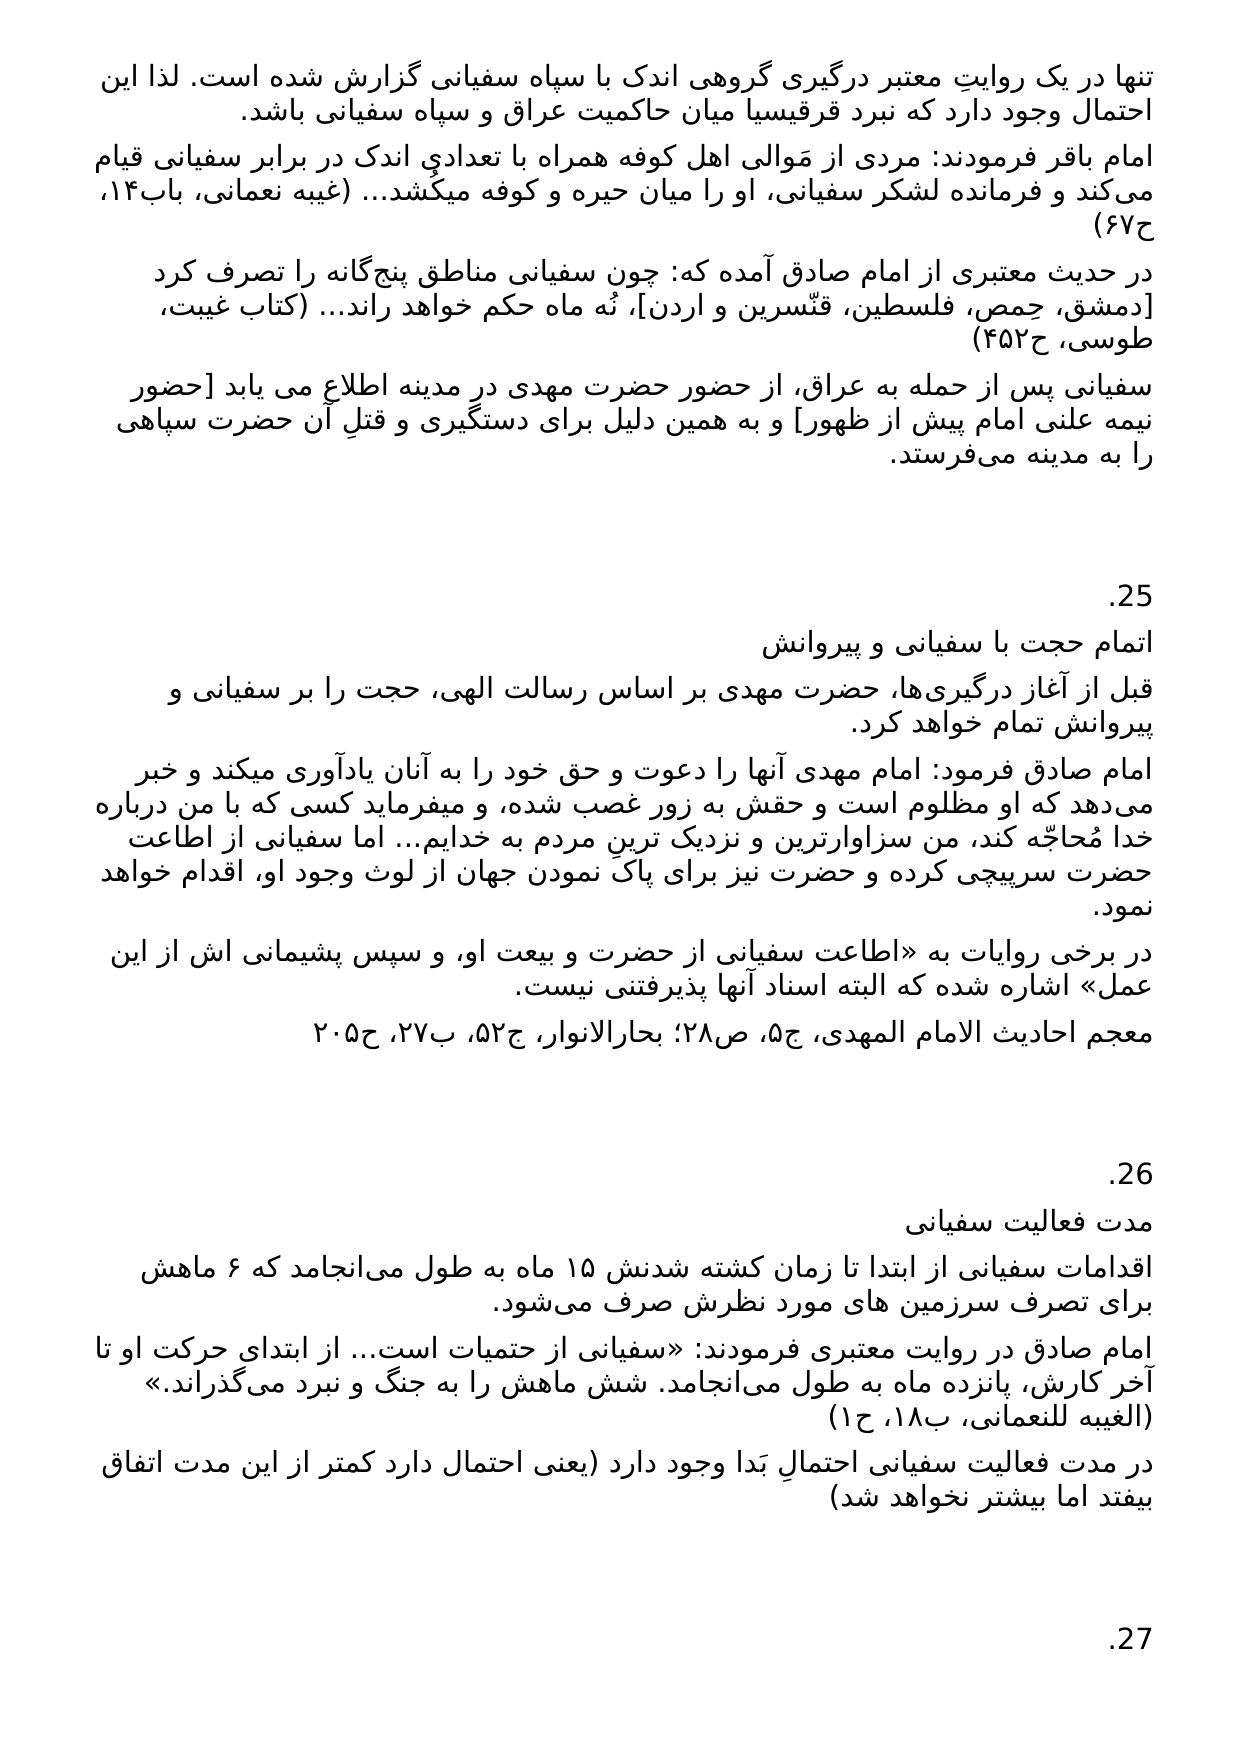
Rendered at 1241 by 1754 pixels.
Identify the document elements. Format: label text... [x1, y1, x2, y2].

text اتمام حجت با سفیانی و پیروانش [91, 625, 1154, 659]
text سفیانی پس از حمله به عراق، از حضور حضرت مهدی در مدینه اطلاع می یابد [حضور نیمه علنی امام پیش از ظهور] و به همین دلیل برای دستگیری و قتلِ آن حضرت سپاهی را به مدینه می‌فرستد. [91, 368, 1154, 470]
text مدت فعالیت سفیانی [91, 1204, 1154, 1238]
text در حدیث معتبری از امام صادق آمده که: چون سفیانی مناطق پنج‌گانه را تصرف کرد [دمشق، حِمص، فلسطین، قنّسرین و اردن]، نُه ماه حکم خواهد راند... (کتاب غیبت، طوسی، ح۴۵۲) [91, 254, 1154, 356]
text امام صادق در روایت معتبری فرمودند: «سفیانی از حتمیات است... از ابتدای حرکت او تا آخر کارش، پانزده ماه به طول می‌انجامد. شش ماهش را به جنگ و نبرد می‌گذراند.» (الغیبه للنعمانی، ب۱۸، ح۱) [91, 1331, 1154, 1433]
text در برخی روایات به «اطاعت سفیانی از حضرت و بیعت او، و سپس پشیمانی اش از این عمل» اشاره شده که البته اسناد آنها پذیرفتنی نیست. [91, 934, 1154, 1002]
text قبل از آغاز درگیری‌ها، حضرت مهدی بر اساس رسالت الهی، حجت را بر سفیانی و پیروانش تمام خواهد کرد. [91, 672, 1154, 740]
text امام صادق فرمود: امام مهدی آنها را دعوت و حق خود را به آنان یادآوری میکند و خبر می‌دهد که او مظلوم است و حقش به زور غصب شده، و میفرماید کسی که با من درباره خدا مُحاجّه کند، من سزاوارترین و نزدیک ترینِ مردم به خدایم... اما سفیانی از اطاعت حضرت سرپیچی کرده و حضرت نیز برای پاک نمودن جهان از لوث وجود او، اقدام خواهد نمود. [91, 752, 1154, 922]
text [91, 59, 1154, 127]
text امام باقر فرمودند: مردی از مَوالی اهل کوفه همراه با تعدادی اندک در برابر سفیانی قیام می‌کند و فرمانده لشکر سفیانی، او را میان حیره و کوفه میکُشد... (غیبه نعمانی، باب۱۴، ح۶۷) [91, 139, 1154, 241]
text 25. [91, 579, 1154, 613]
text 26. [91, 1158, 1154, 1192]
text اقدامات سفیانی از ابتدا تا زمان کشته شدنش ۱۵ ماه به طول می‌انجامد که ۶ ماهش برای تصرف سرزمین های مورد نظرش صرف می‌شود. [91, 1251, 1154, 1318]
text 27. [91, 1622, 1154, 1656]
text معجم احادیث الامام المهدی، ج۵، ص۲۸؛ بحارالانوار، ج۵۲، ب۲۷، ح۲۰۵ [91, 1015, 1154, 1049]
text در مدت فعالیت سفیانی احتمالِ بَدا وجود دارد (یعنی احتمال دارد کمتر از این مدت اتفاق بیفتد اما بیشتر نخواهد شد) [91, 1445, 1154, 1513]
